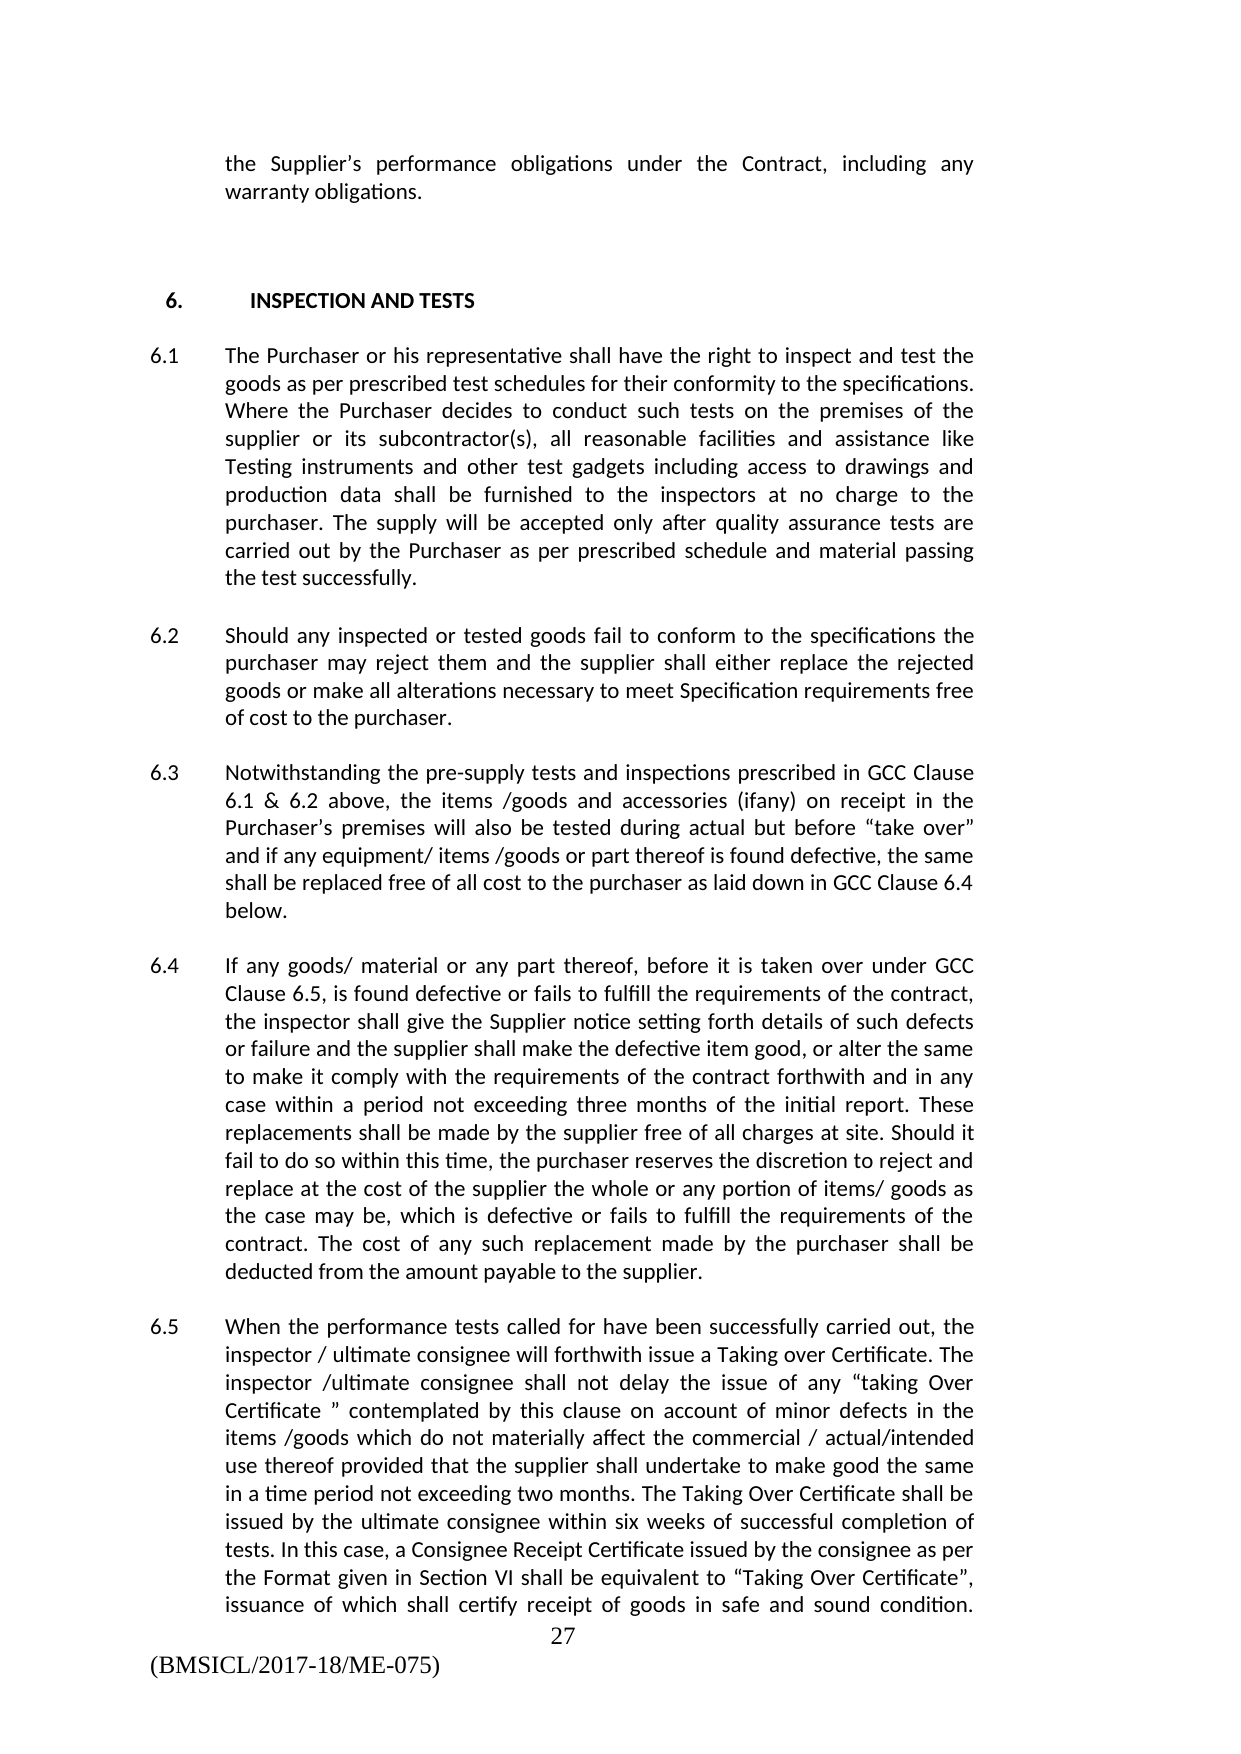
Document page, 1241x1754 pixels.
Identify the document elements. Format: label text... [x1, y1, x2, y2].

list Should any inspected or tested goods fail to conform to the specifications the purchaser may reject them and the supplier shall either replace the rejected goods or make all alterations necessary to meet Specification requirements free of cost to the purchaser. [150, 622, 976, 731]
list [150, 1313, 976, 1618]
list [150, 150, 976, 205]
list If any goods/ material or any part thereof, before it is taken over under GCC Clause 6.5, is found defective or fails to fulfill the requirements of the contract, the inspector shall give the Supplier notice setting forth details of such defects or failure and the supplier shall make the defective item good, or alter the same to make it comply with the requirements of the contract forthwith and in any case within a period not exceeding three months of the initial report. These replacements shall be made by the supplier free of all charges at site. Should it fail to do so within this time, the purchaser reserves the discretion to reject and replace at the cost of the supplier the whole or any portion of items/ goods as the case may be, which is defective or fails to fulfill the requirements of the contract. The cost of any such replacement made by the purchaser shall be deducted from the amount payable to the supplier. [150, 951, 976, 1285]
text 6. INSPECTION AND TESTS [150, 287, 976, 314]
list Notwithstanding the pre-supply tests and inspections prescribed in GCC Clause 6.1 & 6.2 above, the items /goods and accessories (ifany) on receipt in the Purchaser’s premises will also be tested during actual but before “take over” and if any equipment/ items /goods or part thereof is found defective, the same shall be replaced free of all cost to the purchaser as laid down in GCC Clause 6.4 below. [150, 759, 976, 924]
list The Purchaser or his representative shall have the right to inspect and test the goods as per prescribed test schedules for their conformity to the specifications. Where the Purchaser decides to conduct such tests on the premises of the supplier or its subcontractor(s), all reasonable facilities and assistance like Testing instruments and other test gadgets including access to drawings and production data shall be furnished to the inspectors at no charge to the purchaser. The supply will be accepted only after quality assurance tests are carried out by the Purchaser as per prescribed schedule and material passing the test successfully. [150, 341, 976, 592]
